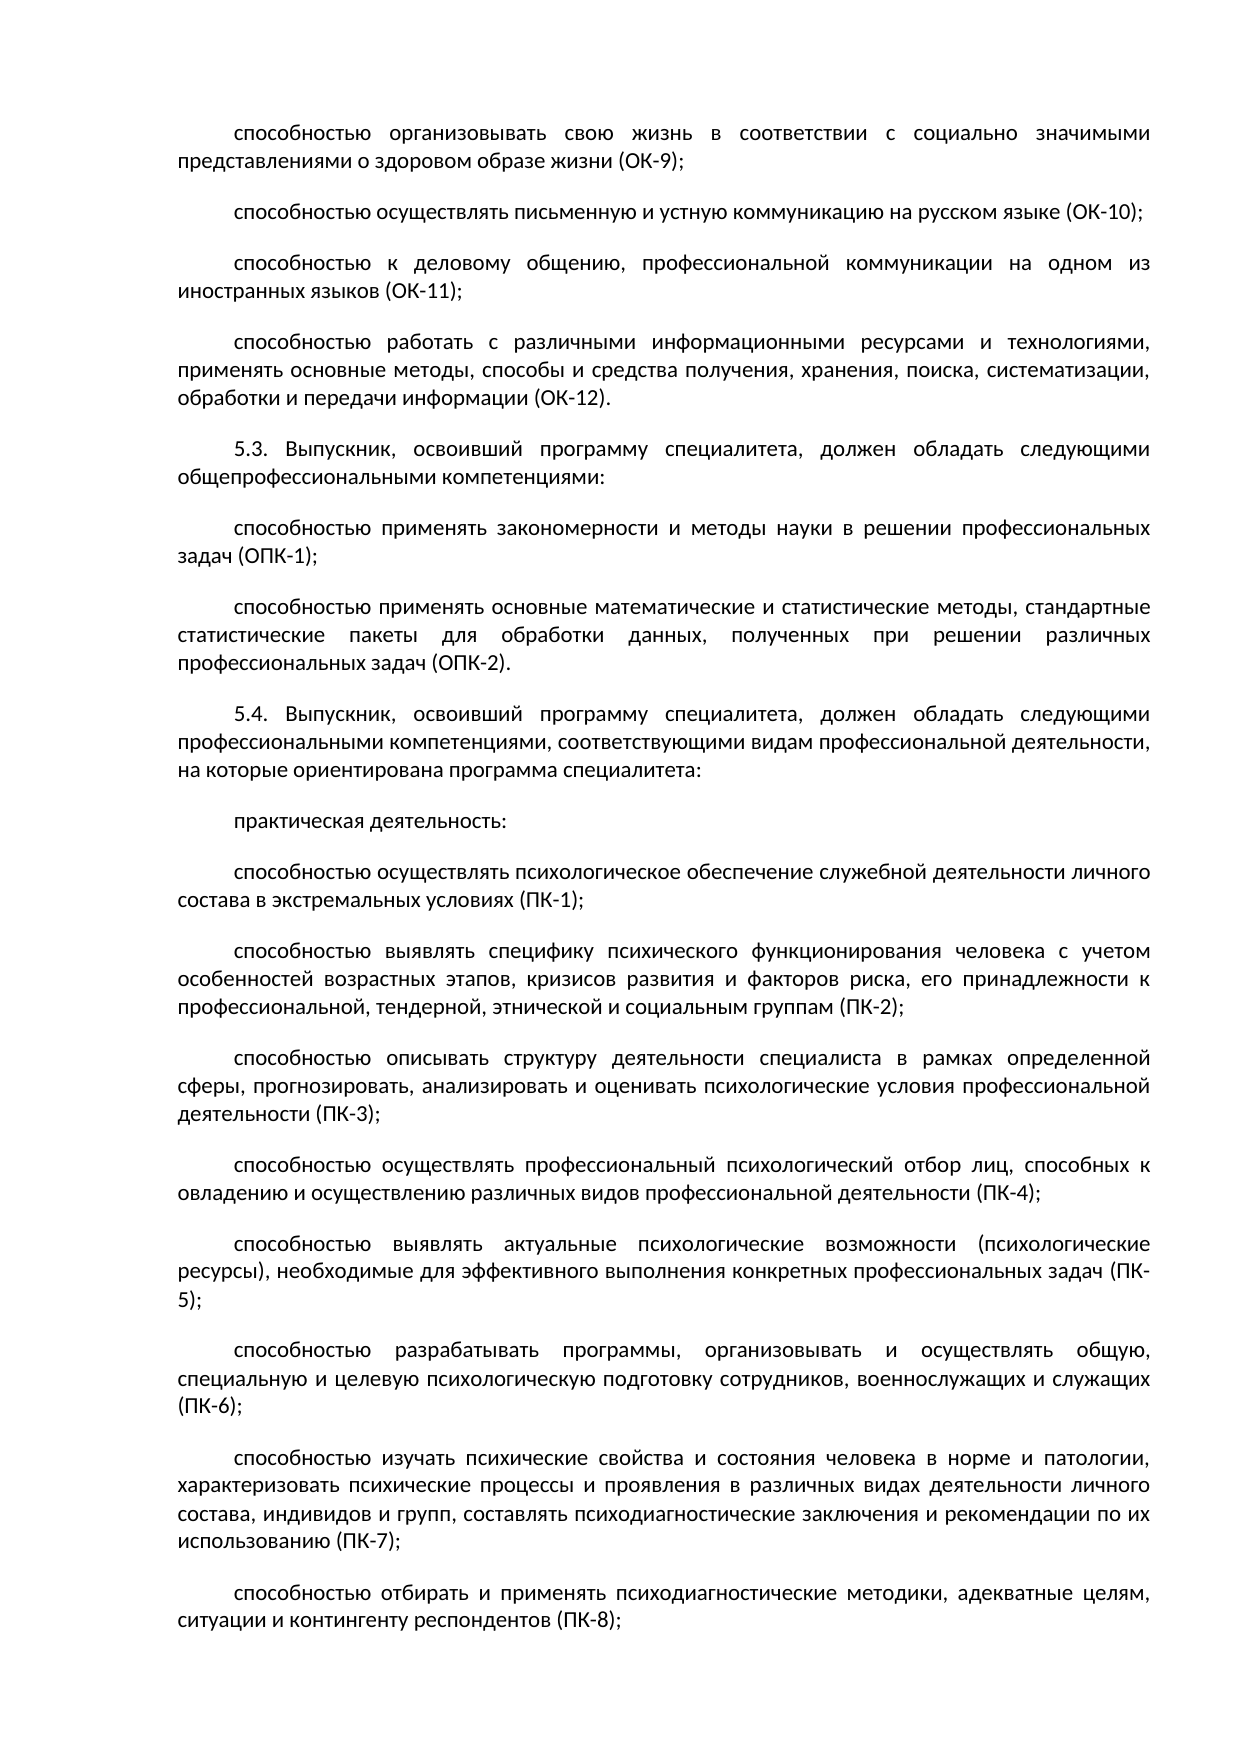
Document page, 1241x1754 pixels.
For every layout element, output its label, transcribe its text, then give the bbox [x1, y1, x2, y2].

text 5.4. Выпускник, освоивший программу специалитета, должен обладать следующими профессиональными компетенциями, соответствующими видам профессиональной деятельности, на которые ориентирована программа специалитета: [177, 699, 1152, 783]
text способностью осуществлять письменную и устную коммуникацию на русском языке (ОК-10); [177, 197, 1152, 225]
text способностью организовывать свою жизнь в соответствии с социально значимыми представлениями о здоровом образе жизни (ОК-9); [177, 118, 1152, 174]
text практическая деятельность: [177, 806, 1152, 834]
text способностью изучать психические свойства и состояния человека в норме и патологии, характеризовать психические процессы и проявления в различных видах деятельности личного состава, индивидов и групп, составлять психодиагностические заключения и рекомендации по их использованию (ПК-7); [177, 1443, 1152, 1555]
text способностью выявлять актуальные психологические возможности (психологические ресурсы), необходимые для эффективного выполнения конкретных профессиональных задач (ПК-5); [177, 1229, 1152, 1313]
text способностью отбирать и применять психодиагностические методики, адекватные целям, ситуации и контингенту респондентов (ПК-8); [177, 1578, 1152, 1634]
text способностью применять закономерности и методы науки в решении профессиональных задач (ОПК-1); [177, 513, 1152, 569]
text способностью работать с различными информационными ресурсами и технологиями, применять основные методы, способы и средства получения, хранения, поиска, систематизации, обработки и передачи информации (ОК-12). [177, 327, 1152, 411]
text способностью описывать структуру деятельности специалиста в рамках определенной сферы, прогнозировать, анализировать и оценивать психологические условия профессиональной деятельности (ПК-3); [177, 1043, 1152, 1127]
text способностью разрабатывать программы, организовывать и осуществлять общую, специальную и целевую психологическую подготовку сотрудников, военнослужащих и служащих (ПК-6); [177, 1336, 1152, 1420]
text способностью к деловому общению, профессиональной коммуникации на одном из иностранных языков (ОК-11); [177, 248, 1152, 304]
text 5.3. Выпускник, освоивший программу специалитета, должен обладать следующими общепрофессиональными компетенциями: [177, 434, 1152, 490]
text способностью выявлять специфику психического функционирования человека с учетом особенностей возрастных этапов, кризисов развития и факторов риска, его принадлежности к профессиональной, тендерной, этнической и социальным группам (ПК-2); [177, 936, 1152, 1020]
text способностью осуществлять профессиональный психологический отбор лиц, способных к овладению и осуществлению различных видов профессиональной деятельности (ПК-4); [177, 1150, 1152, 1206]
text способностью осуществлять психологическое обеспечение служебной деятельности личного состава в экстремальных условиях (ПК-1); [177, 857, 1152, 913]
text способностью применять основные математические и статистические методы, стандартные статистические пакеты для обработки данных, полученных при решении различных профессиональных задач (ОПК-2). [177, 592, 1152, 676]
